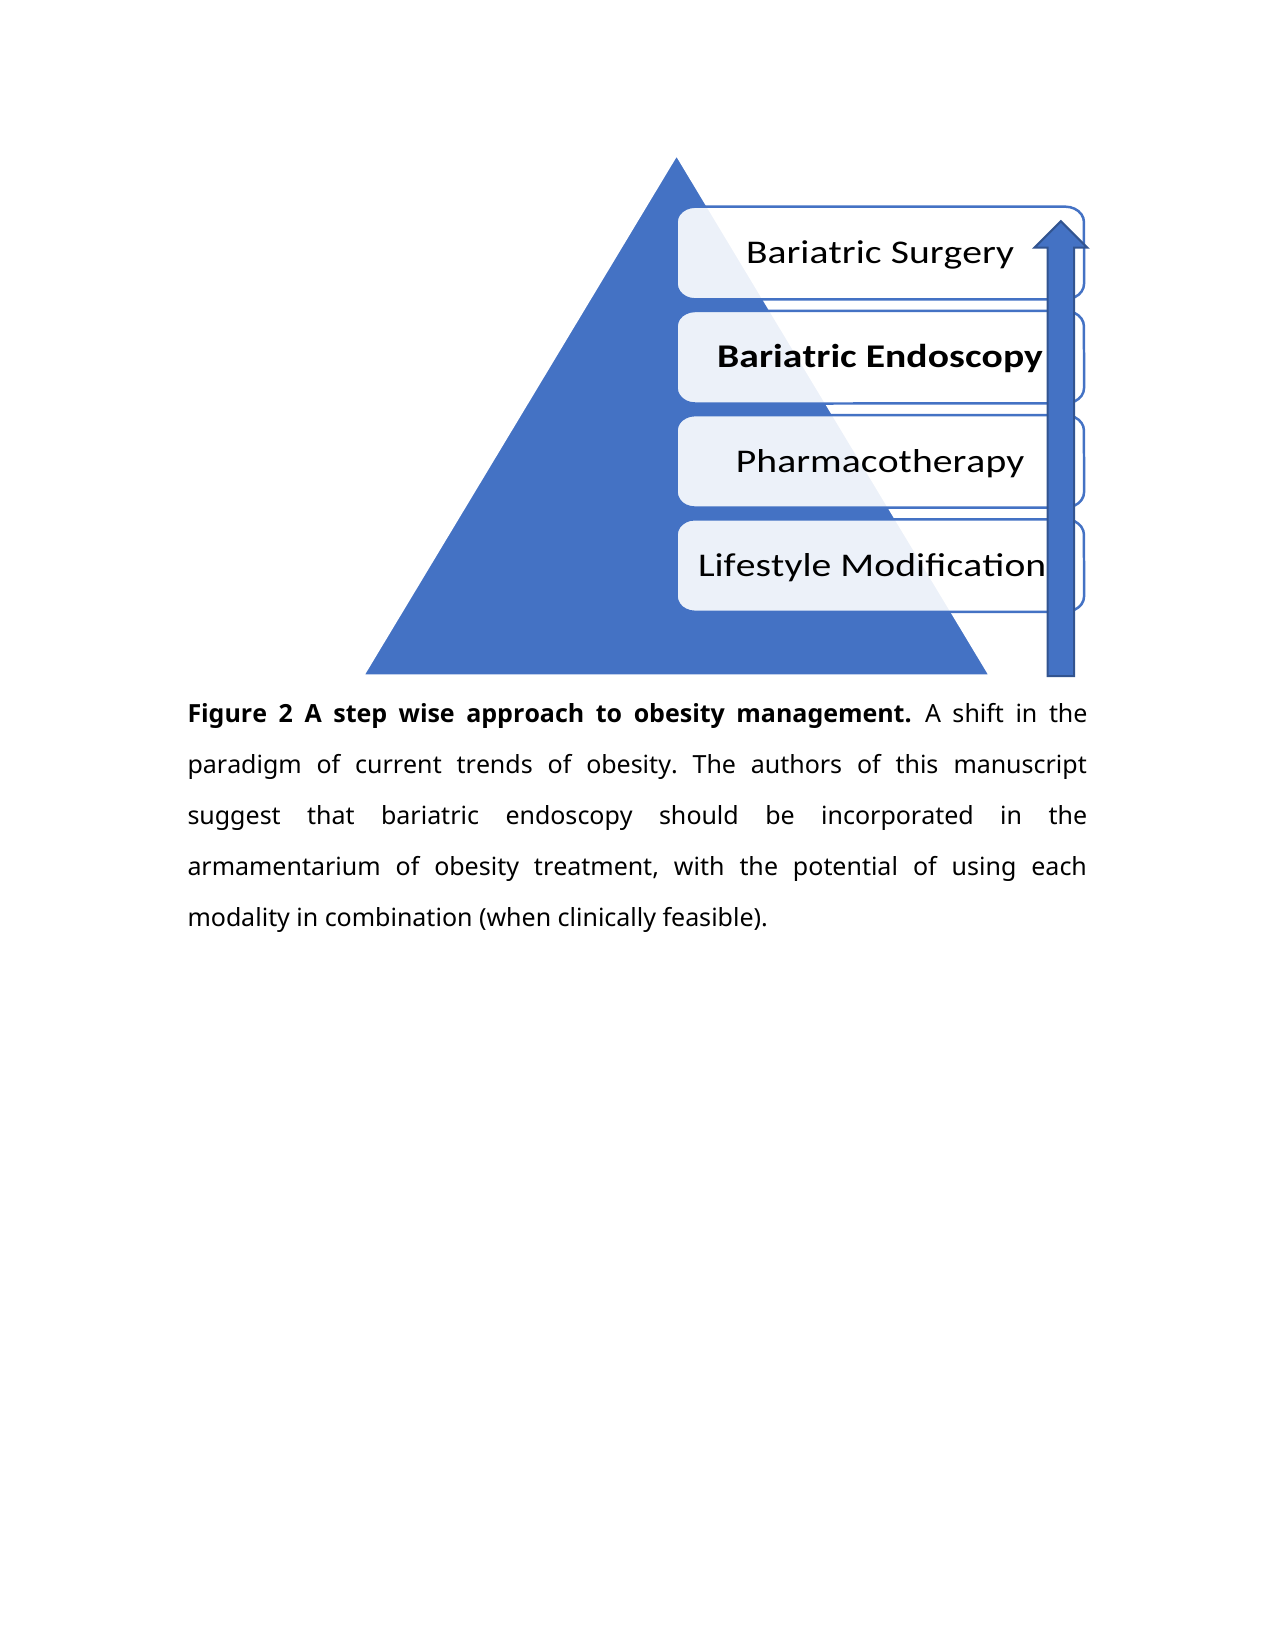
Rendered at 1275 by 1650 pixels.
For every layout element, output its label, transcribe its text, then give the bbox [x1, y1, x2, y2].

text Figure 2 A step wise approach to obesity management. A shift in the paradigm of current trends of obesity. The authors of this manuscript suggest that bariatric endoscopy should be incorporated in the armamentarium of obesity treatment, with the potential of using each modality in combination (when clinically feasible). [187, 696, 1088, 934]
